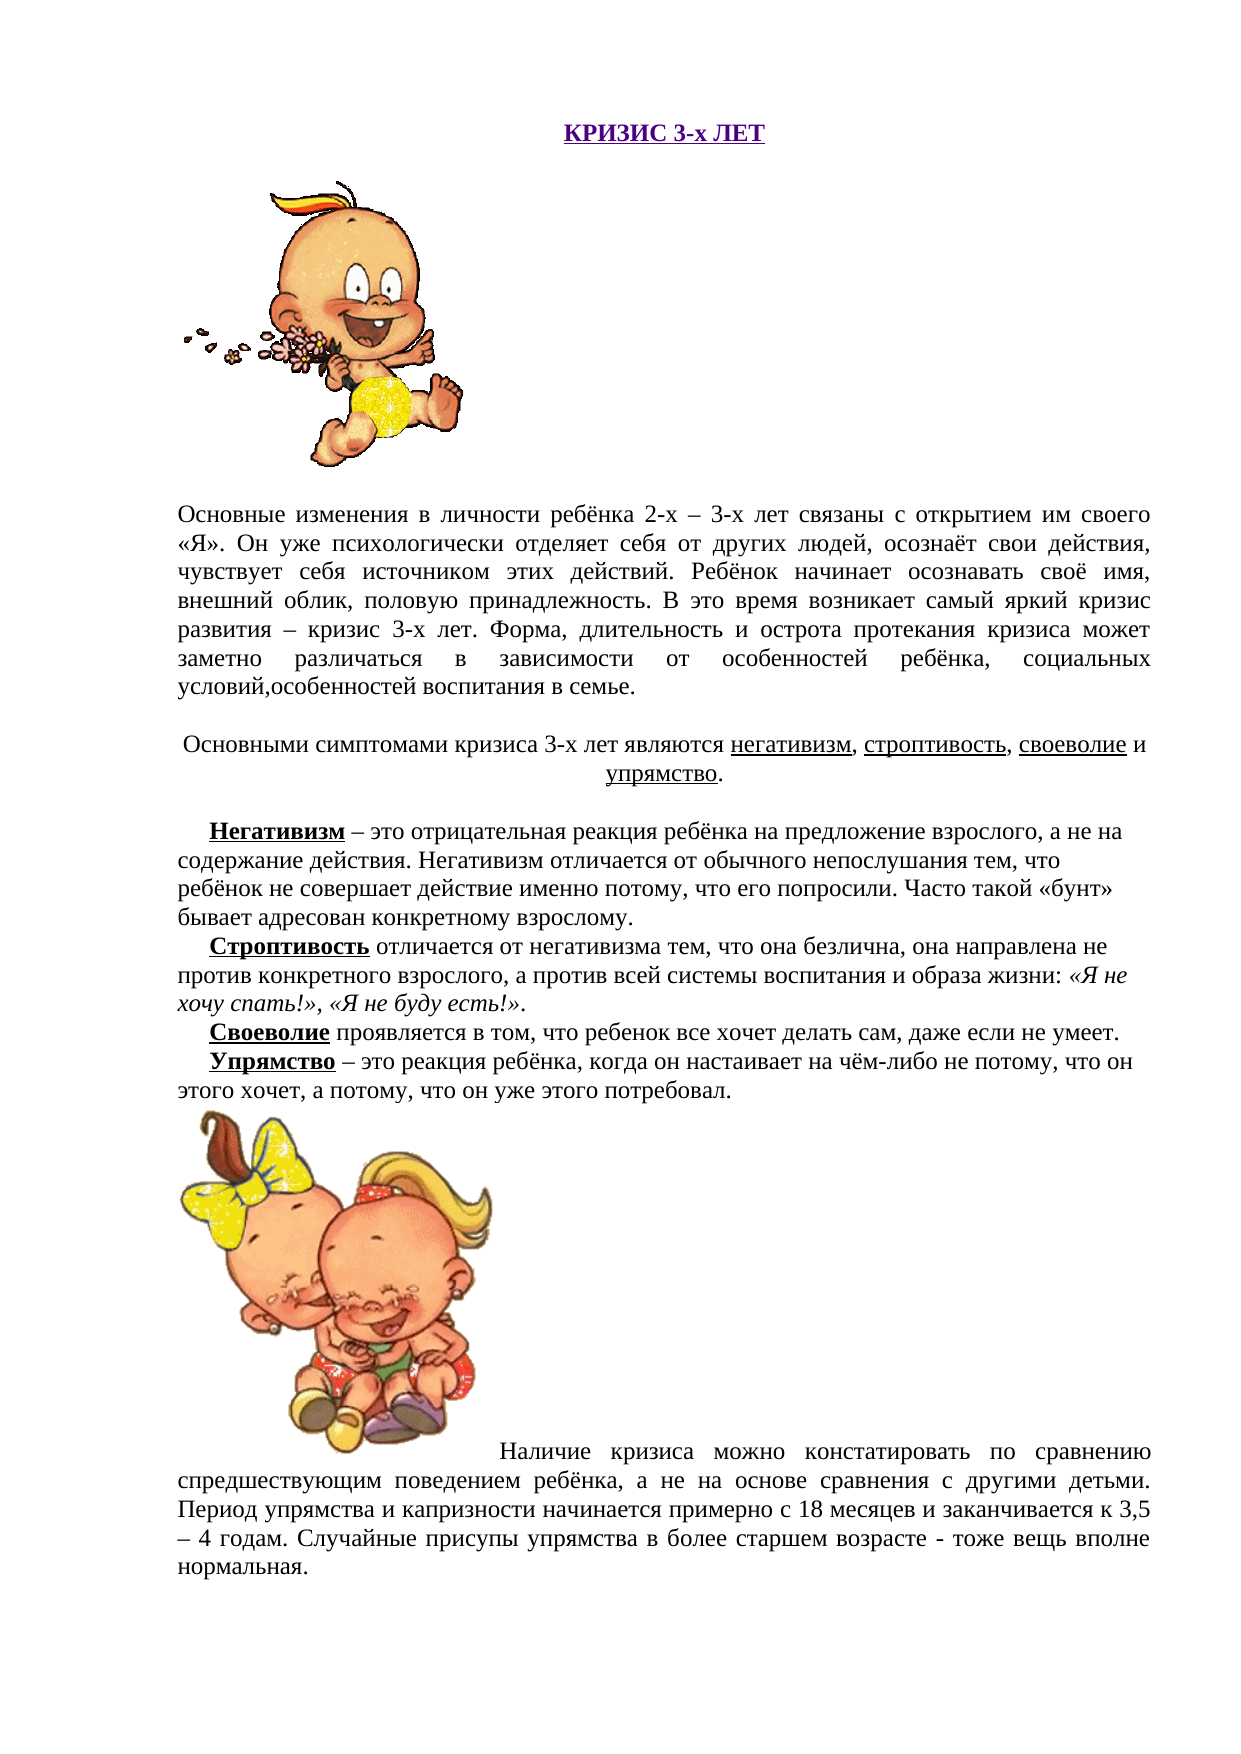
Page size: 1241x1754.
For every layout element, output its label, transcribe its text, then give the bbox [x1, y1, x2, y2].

text  Строптивость отличается от негативизма тем, что она безлична, она направлена не против конкретного взрослого, а против всей системы воспитания и образа жизни: «Я не хочу спать!», «Я не буду есть!». [177, 931, 1152, 1017]
picture [177, 1103, 499, 1460]
text  Упрямство – это реакция ребёнка, когда он настаивает на чём-либо не потому, что он этого хочет, а потому, что он уже этого потребовал. [177, 1046, 1152, 1103]
text Основными симптомами кризиса 3-х лет являются негативизм, строптивость, своеволие и упрямство. [177, 729, 1152, 787]
picture [177, 176, 464, 470]
text КРИЗИС 3-х ЛЕТ [177, 118, 1152, 147]
text  Своеволие проявляется в том, что ребенок все хочет делать сам, даже если не умеет. [177, 1017, 1152, 1046]
text  Негативизм – это отрицательная реакция ребёнка на предложение взрослого, а не на содержание действия. Негативизм отличается от обычного непослушания тем, что ребёнок не совершает действие именно потому, что его попросили. Часто такой «бунт» бывает адресован конкретному взрослому. [177, 816, 1152, 931]
text Основные изменения в личности ребёнка 2-х – 3-х лет связаны с открытием им своего «Я». Он уже психологически отделяет себя от других людей, осознаёт свои действия, чувствует себя источником этих действий. Ребёнок начинает осознавать своё имя, внешний облик, половую принадлежность. В это время возникает самый яркий кризис развития – кризис 3-х лет. Форма, длительность и острота протекания кризиса может заметно различаться в зависимости от особенностей ребёнка, социальных условий,особенностей воспитания в семье. [177, 499, 1152, 700]
text Наличие кризиса можно констатировать по сравнению спредшествующим поведением ребёнка, а не на основе сравнения с другими детьми. Период упрямства и капризности начинается примерно с 18 месяцев и заканчивается к 3,5 – 4 годам. Случайные присупы упрямства в более старшем возрасте - тоже вещь вполне нормальная. [177, 1103, 1152, 1580]
